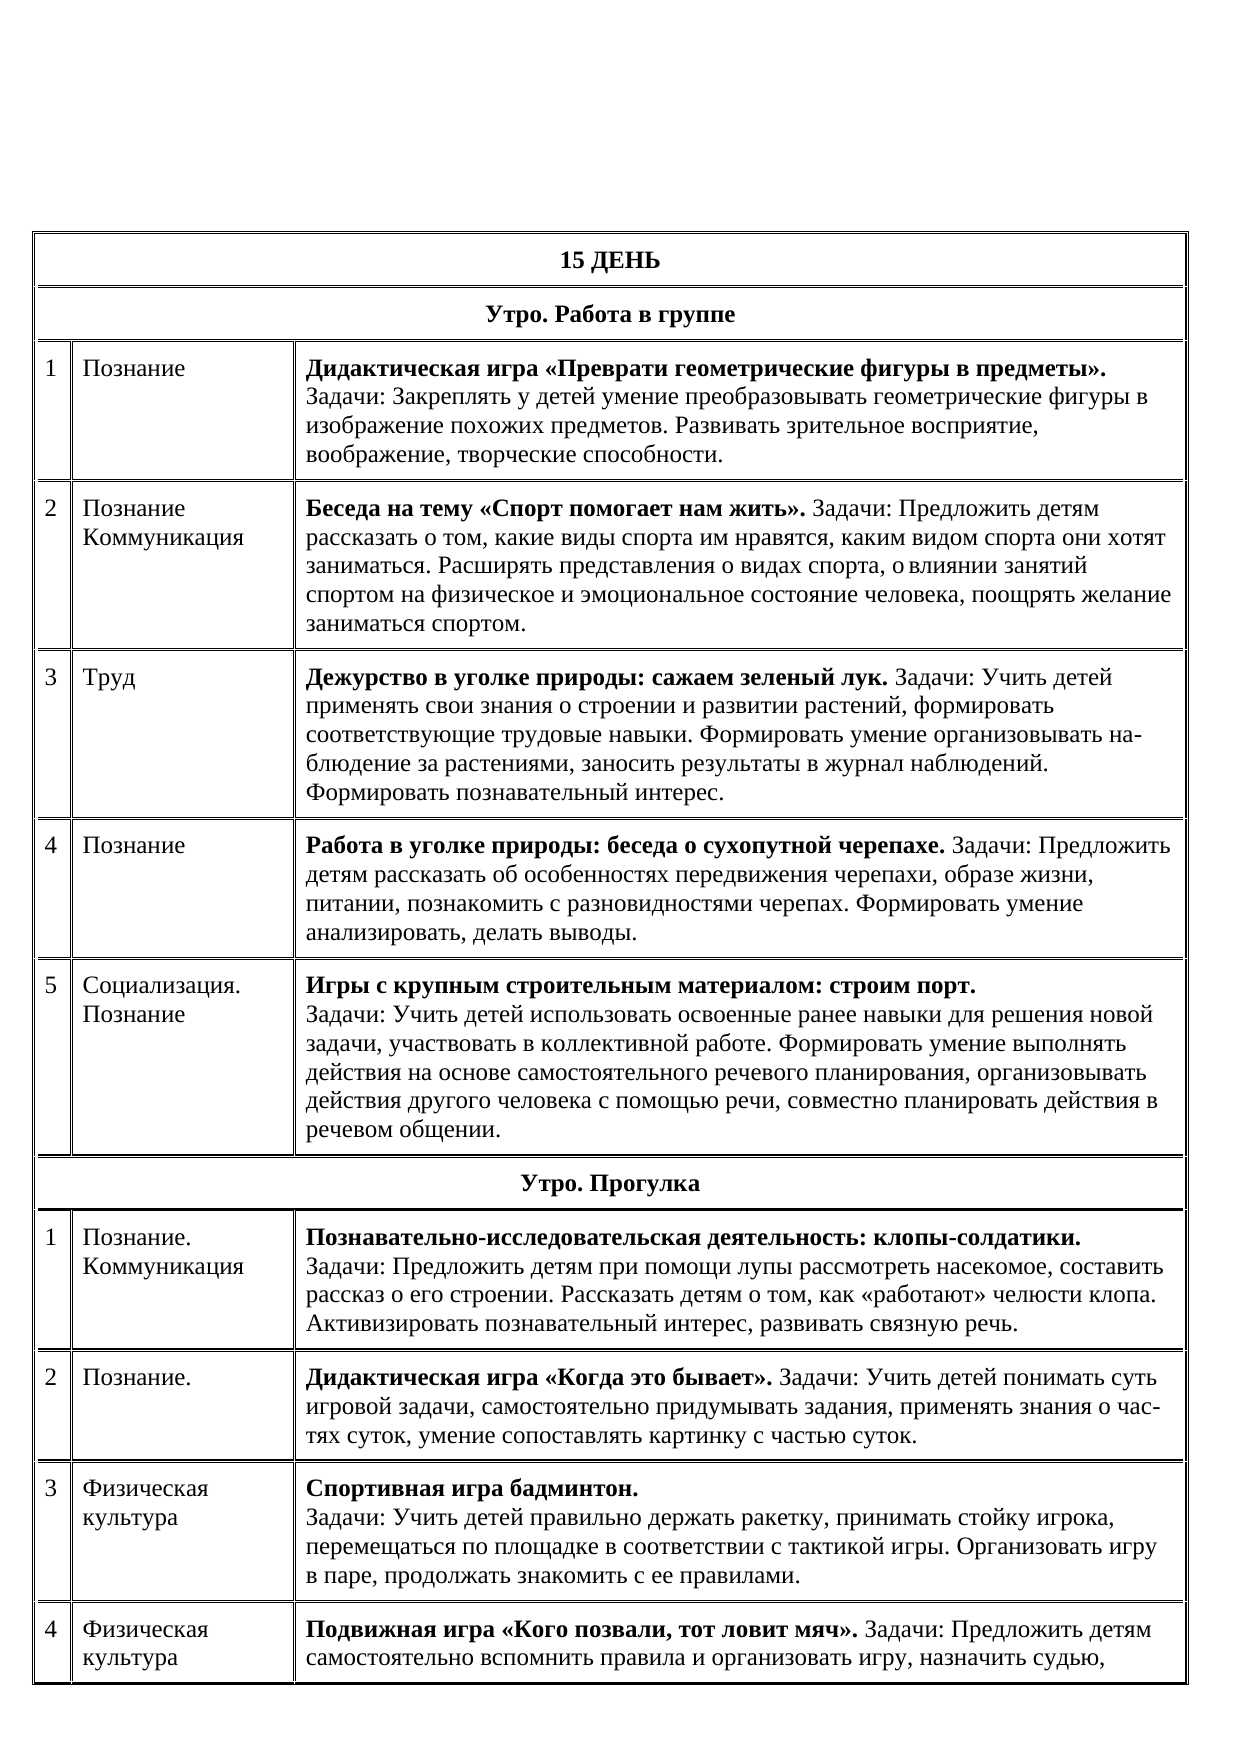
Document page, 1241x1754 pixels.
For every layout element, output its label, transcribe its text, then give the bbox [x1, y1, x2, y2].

table_cell 1 [35, 339, 70, 479]
table_cell 3 [35, 648, 70, 816]
table_cell Познание. [73, 1352, 293, 1459]
table_cell Беседа на тему «Спорт помогает нам жить». Задачи: Предложить детям рассказать о том, какие виды спорта им нравятся, каким видом спорта они хотят заниматься. Расширять представления о видах спорта, о влиянии занятий спортом на физическое и эмоциональное состояние человека, поощрять желание заниматься спортом. [295, 479, 1187, 647]
table_cell 4 [35, 816, 70, 956]
table_cell Игры с крупным строительным материалом: строим порт. Задачи: Учить детей использовать освоенные ранее навыки для решения новой задачи, участвовать в коллективной работе. Формировать умение выполнять действия на основе самостоятельного речевого планирования, организовывать действия другого человека с помощью речи, совместно планировать действия в речевом общении. [296, 956, 1186, 1154]
table_cell 4 [35, 1600, 72, 1682]
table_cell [295, 1600, 1186, 1682]
table_cell Познание Коммуникация [73, 482, 293, 647]
table_cell Познание [73, 342, 293, 479]
table_cell Физическая культура [72, 1603, 294, 1682]
table_cell Физическая культура [73, 1463, 293, 1599]
table_cell Познавательно-исследовательская деятельность: клопы-солдатики. Задачи: Предложить детям при помощи лупы рассмотреть насекомое, составить рассказ о его строении. Рассказать детям о том, как «работают» челюсти клопа. Активизировать познавательный интерес, развивать связную речь. [296, 1208, 1187, 1348]
table_cell Познание. Коммуникация [73, 1211, 293, 1348]
table_cell Спортивная игра бадминтон. Задачи: Учить детей правильно держать ракетку, принимать стойку игрока, перемещаться по площадке в соответствии с тактикой игры. Организовать игру в паре, продолжать знакомить с ее правилами. [296, 1459, 1186, 1599]
table_cell Труд [73, 651, 293, 816]
table_cell Дежурство в уголке природы: сажаем зеленый лук. Задачи: Учить детей применять свои знания о строении и развитии растений, формировать соответствующие трудовые навыки. Формировать умение организовывать наблюдение за растениями, заносить результаты в журнал наблюдений. Формировать познавательный интерес. [296, 648, 1186, 816]
table_header 15 ДЕНЬ [35, 234, 1185, 285]
table_cell Дидактическая игра «Преврати геометрические фигуры в предметы». Задачи: Закреплять у детей умение преобразовывать геометрические фигуры в изображение похожих предметов. Развивать зрительное восприятие, воображение, творческие способности. [296, 339, 1186, 479]
table_cell 2 [35, 1348, 70, 1459]
table_cell 2 [34, 479, 72, 647]
table_cell Познание [73, 820, 293, 956]
table_cell 1 [34, 1208, 70, 1348]
table_cell Работа в уголке природы: беседа о сухопутной черепахе. Задачи: Предложить детям рассказать об особенностях передвижения черепахи, образе жизни, питании, познакомить с разновидностями черепах. Формировать умение анализировать, делать выводы. [296, 816, 1186, 956]
table_cell Утро. Работа в группе [34, 285, 1187, 338]
table_cell 5 [35, 956, 70, 1154]
table_cell 3 [35, 1459, 70, 1599]
table_cell Социализация. Познание [73, 960, 293, 1154]
table_cell Утро. Прогулка [35, 1154, 1186, 1208]
table_cell Дидактическая игра «Когда это бывает». Задачи: Учить детей понимать суть игровой задачи, самостоятельно придумывать задания, применять знания о частях суток, умение сопоставлять картинку с частью суток. [296, 1348, 1186, 1459]
